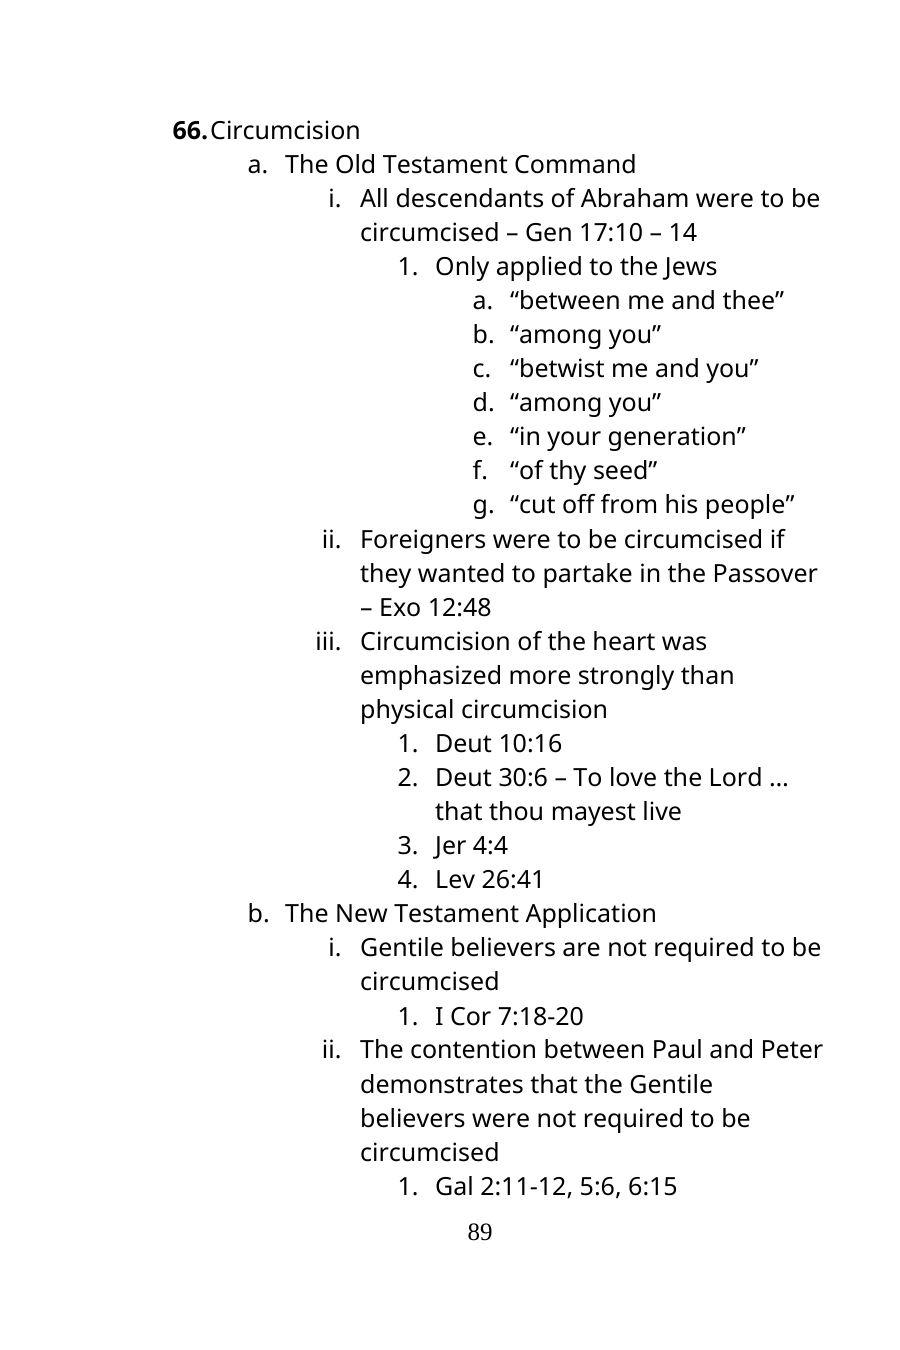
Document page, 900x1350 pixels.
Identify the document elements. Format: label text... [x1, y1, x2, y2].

list “cut off from his people” [472, 487, 825, 521]
list Foreigners were to be circumcised if they wanted to partake in the Passover – Exo 12:48 [341, 521, 825, 623]
list Lev 26:41 [397, 862, 825, 896]
list The contention between Paul and Peter demonstrates that the Gentile believers were not required to be circumcised [341, 1032, 825, 1168]
list Deut 30:6 – To love the Lord … that thou mayest live [397, 760, 825, 828]
list Jer 4:4 [397, 828, 825, 862]
list All descendants of Abraham were to be circumcised – Gen 17:10 – 14 [341, 181, 825, 249]
list Only applied to the Jews [397, 249, 825, 283]
list “in your generation” [472, 419, 825, 453]
list “betwist me and you” [472, 351, 825, 385]
list I Cor 7:18-20 [397, 998, 825, 1032]
list The New Testament Application [247, 896, 825, 930]
list Gal 2:11-12, 5:6, 6:15 [397, 1168, 825, 1202]
list “among you” [472, 317, 825, 351]
list The Old Testament Command [247, 147, 825, 181]
list “among you” [472, 385, 825, 419]
list Deut 10:16 [397, 726, 825, 760]
list “between me and thee” [472, 283, 825, 317]
list Gentile believers are not required to be circumcised [341, 930, 825, 998]
list “of thy seed” [472, 453, 825, 487]
list Circumcision [172, 112, 825, 147]
list Circumcision of the heart was emphasized more strongly than physical circumcision [341, 623, 825, 726]
